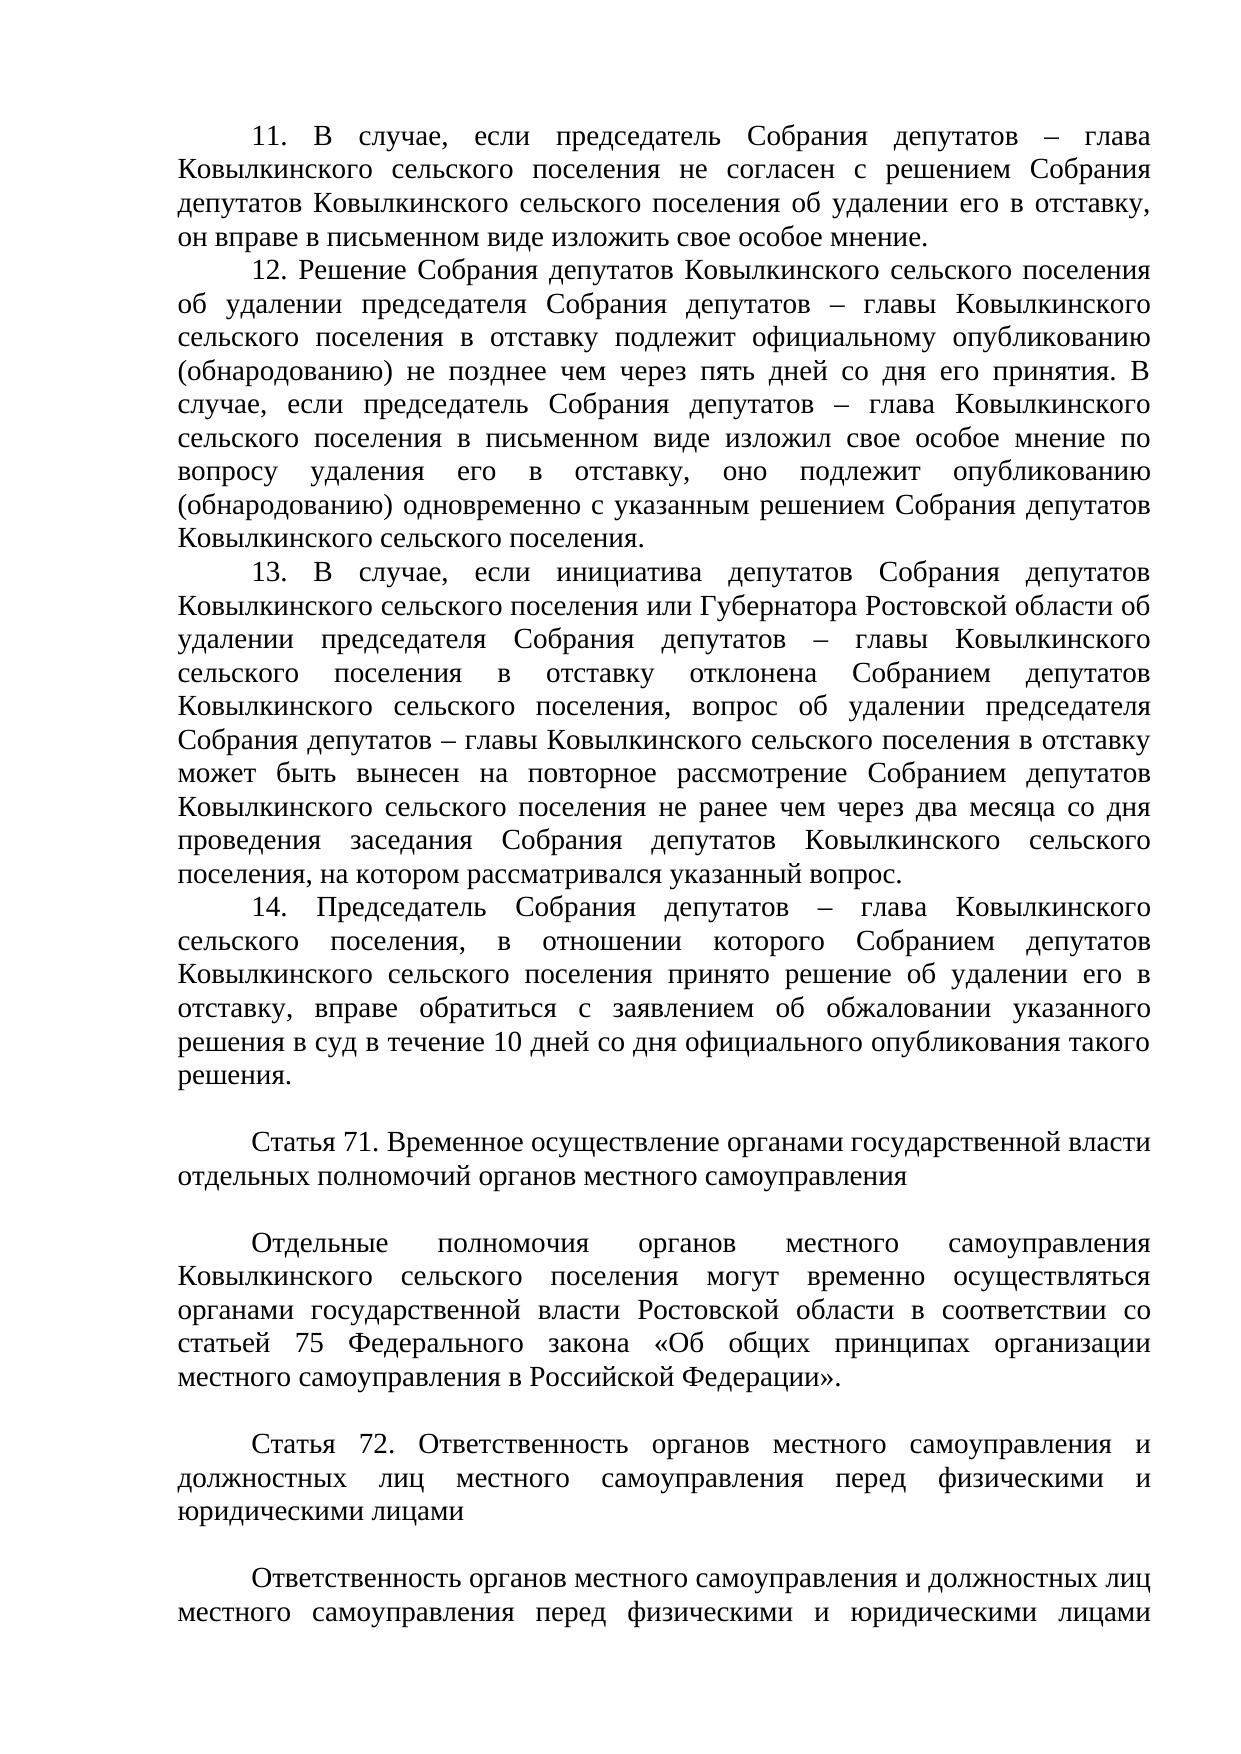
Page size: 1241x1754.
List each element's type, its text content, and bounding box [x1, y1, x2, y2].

text 12. Решение Собрания депутатов Ковылкинского сельского поселения об удалении председателя Собрания депутатов – главы Ковылкинского сельского поселения в отставку подлежит официальному опубликованию (обнародованию) не позднее чем через пять дней со дня его принятия. В случае, если председатель Собрания депутатов – глава Ковылкинского сельского поселения в письменном виде изложил свое особое мнение по вопросу удаления его в отставку, оно подлежит опубликованию (обнародованию) одновременно с указанным решением Собрания депутатов Ковылкинского сельского поселения. [177, 252, 1152, 554]
text 13. В случае, если инициатива депутатов Собрания депутатов Ковылкинского сельского поселения или Губернатора Ростовской области об удалении председателя Собрания депутатов – главы Ковылкинского сельского поселения в отставку отклонена Собранием депутатов Ковылкинского сельского поселения, вопрос об удалении председателя Собрания депутатов – главы Ковылкинского сельского поселения в отставку может быть вынесен на повторное рассмотрение Собранием депутатов Ковылкинского сельского поселения не ранее чем через два месяца со дня проведения заседания Собрания депутатов Ковылкинского сельского поселения, на котором рассматривался указанный вопрос. [177, 554, 1152, 889]
text Статья 72. Ответственность органов местного самоуправления и должностных лиц местного самоуправления перед физическими и юридическими лицами [177, 1426, 1152, 1527]
text 11. В случае, если председатель Собрания депутатов – глава Ковылкинского сельского поселения не согласен с решением Собрания депутатов Ковылкинского сельского поселения об удалении его в отставку, он вправе в письменном виде изложить свое особое мнение. [177, 118, 1152, 252]
text Статья 71. Временное осуществление органами государственной власти отдельных полномочий органов местного самоуправления [177, 1124, 1152, 1191]
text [177, 1560, 1152, 1627]
text 14. Председатель Собрания депутатов – глава Ковылкинского сельского поселения, в отношении которого Собранием депутатов Ковылкинского сельского поселения принято решение об удалении его в отставку, вправе обратиться с заявлением об обжаловании указанного решения в суд в течение 10 дней со дня официального опубликования такого решения. [177, 889, 1152, 1091]
text Отдельные полномочия органов местного самоуправления Ковылкинского сельского поселения могут временно осуществляться органами государственной власти Ростовской области в соответствии со статьей 75 Федерального закона «Об общих принципах организации местного самоуправления в Российской Федерации». [177, 1225, 1152, 1393]
